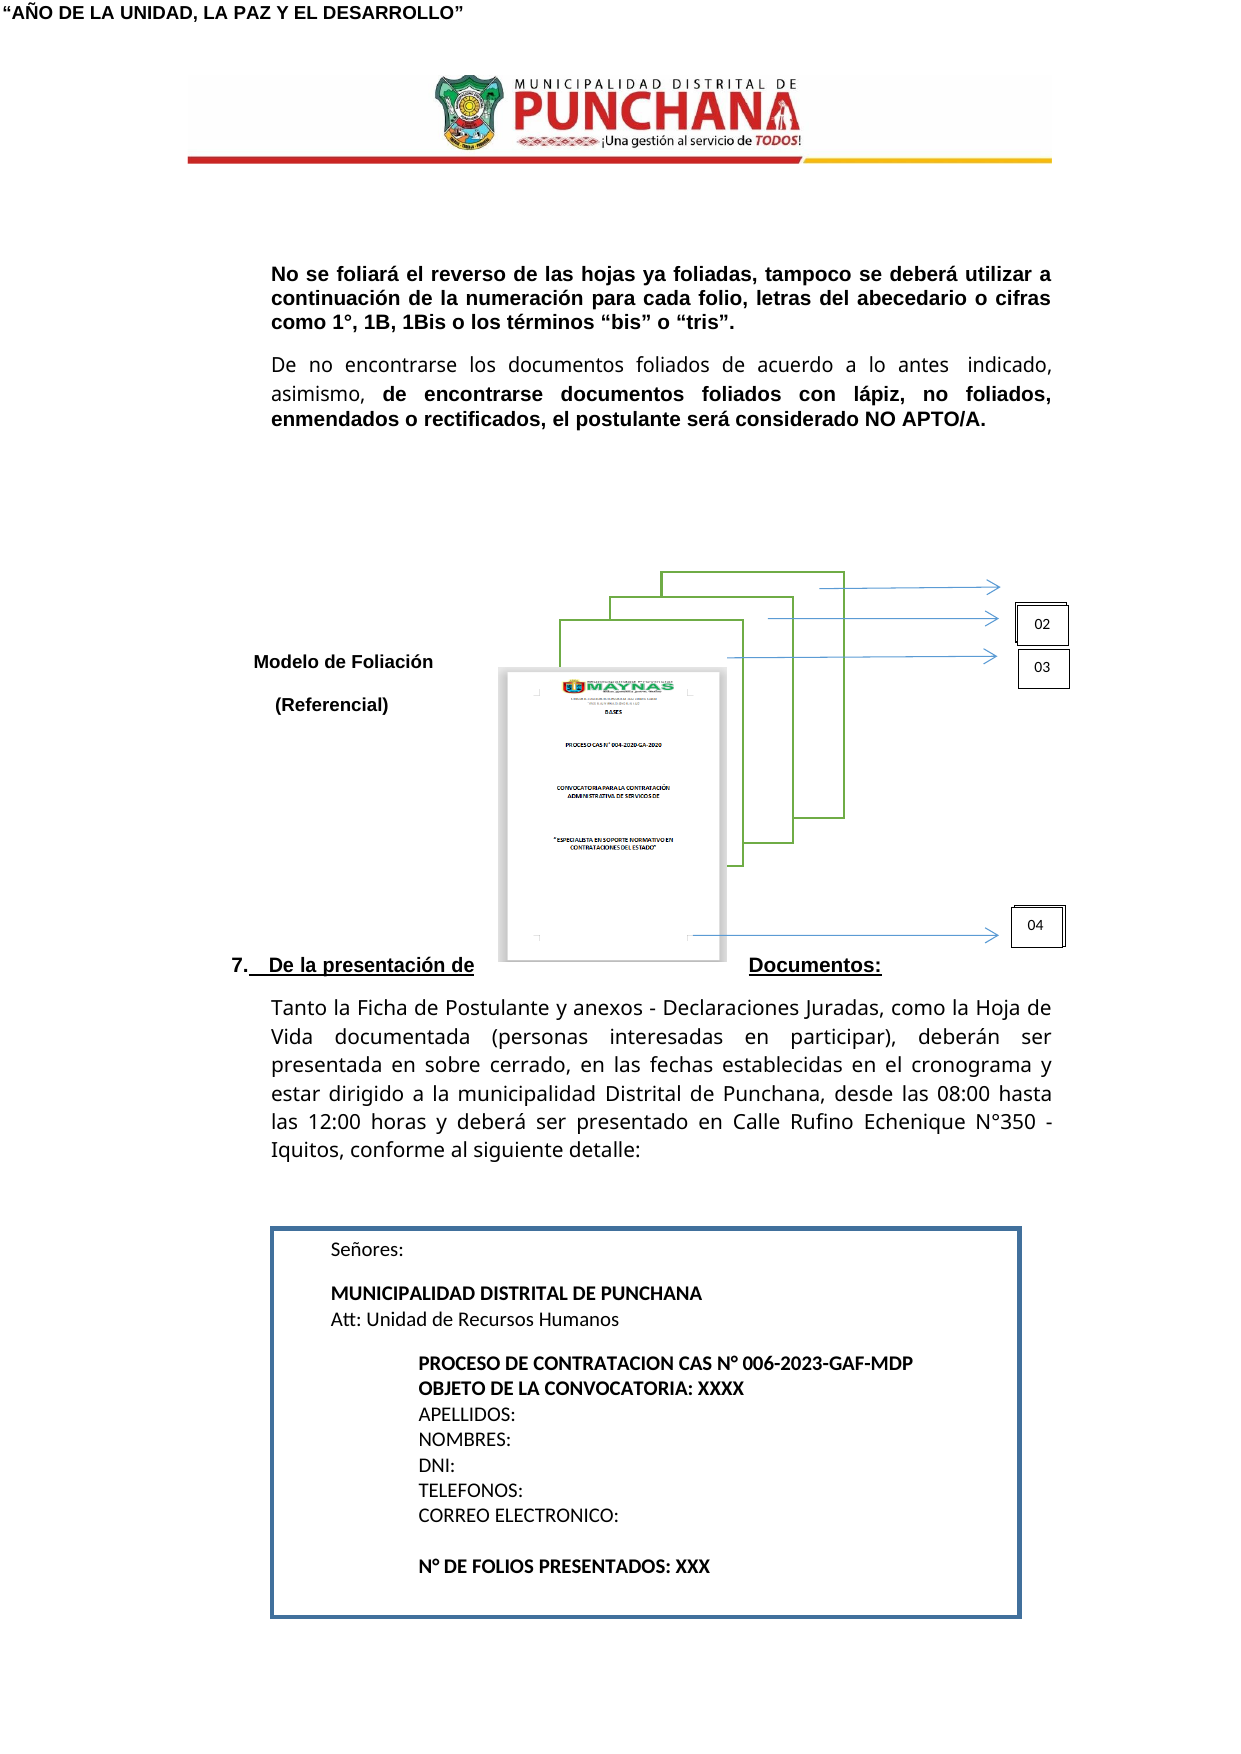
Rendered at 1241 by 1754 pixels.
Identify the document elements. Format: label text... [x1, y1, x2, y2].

text De no encontrarse los documentos foliados de acuerdo a lo antes indicado, asimismo, de encontrarse documentos foliados con lápiz, no foliados, enmendados o rectificados, el postulante será considerado NO APTO/A. [271, 350, 1052, 431]
text Modelo de Foliación (Referencial) [253, 651, 435, 716]
list De la presentación de Documentos: [231, 906, 1215, 977]
text Tanto la Ficha de Postulante y anexos - Declaraciones Juradas, como la Hoja de Vida documentada (personas interesadas en participar), deberán ser presentada en sobre cerrado, en las fechas establecidas en el cronograma y estar dirigido a la municipalidad Distrital de Punchana, desde las 08:00 hasta las 12:00 horas y deberá ser presentado en Calle Rufino Echenique N°350 - Iquitos, conforme al siguiente detalle: [271, 993, 1052, 1164]
picture [187, 75, 1052, 164]
subtitle No se foliará el reverso de las hojas ya foliadas, tampoco se deberá utilizar a continuación de la numeración para cada folio, letras del abecedario o cifras como 1°, 1B, 1Bis o los términos “bis” o “tris”. [271, 262, 1052, 333]
picture [498, 667, 727, 906]
